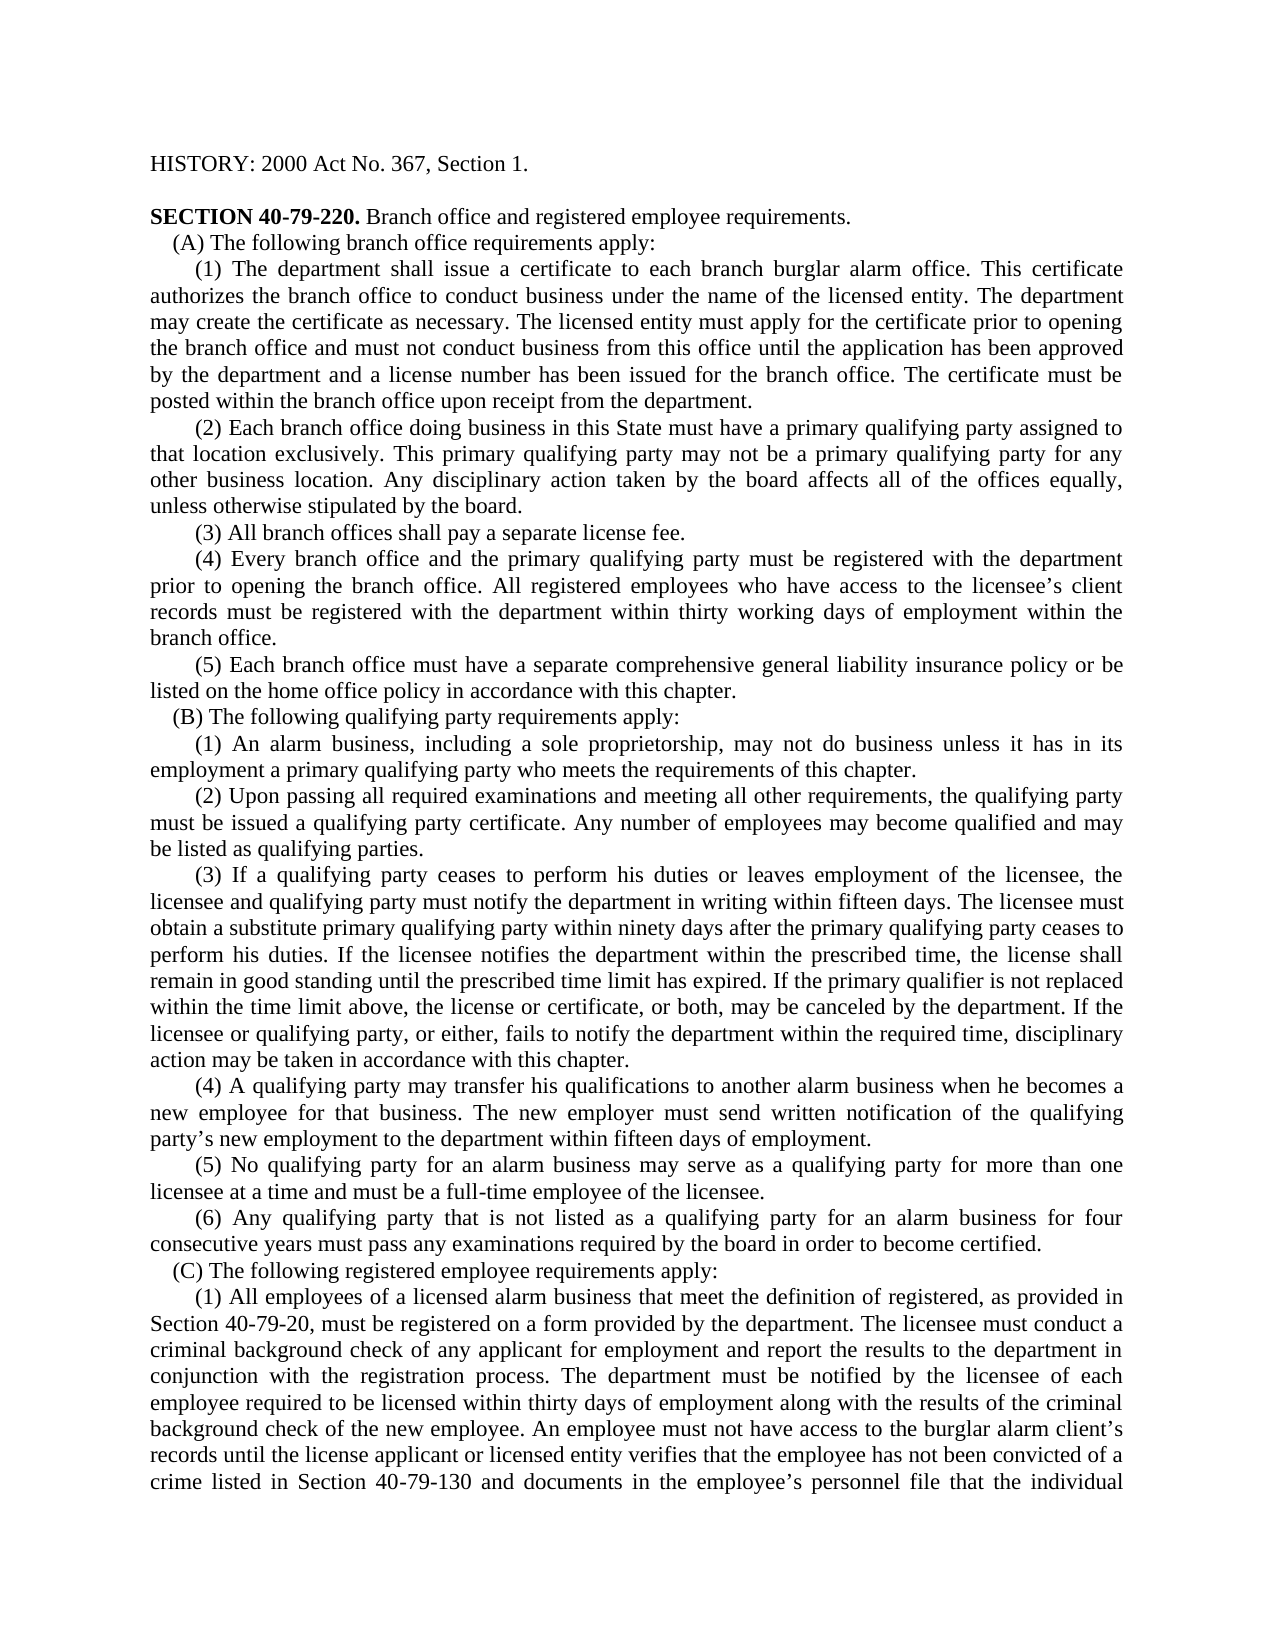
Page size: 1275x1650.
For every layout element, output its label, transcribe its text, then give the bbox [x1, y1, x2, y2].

text (2) Each branch office doing business in this State must have a primary qualifying party assigned to that location exclusively. This primary qualifying party may not be a primary qualifying party for any other business location. Any disciplinary action taken by the board affects all of the offices equally, unless otherwise stipulated by the board. [150, 413, 1125, 519]
text (4) A qualifying party may transfer his qualifications to another alarm business when he becomes a new employee for that business. The new employer must send written notification of the qualifying party’s new employment to the department within fifteen days of employment. [150, 1072, 1125, 1151]
text (C) The following registered employee requirements apply: [150, 1257, 1125, 1283]
text (4) Every branch office and the primary qualifying party must be registered with the department prior to opening the branch office. All registered employees who have access to the licensee’s client records must be registered with the department within thirty working days of employment within the branch office. [150, 545, 1125, 651]
text (5) No qualifying party for an alarm business may serve as a qualifying party for more than one licensee at a time and must be a full-time employee of the licensee. [150, 1151, 1125, 1204]
text (3) All branch offices shall pay a separate license fee. [150, 519, 1125, 545]
text HISTORY: 2000 Act No. 367, Section 1. [150, 150, 1125, 176]
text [150, 1283, 1125, 1494]
text (3) If a qualifying party ceases to perform his duties or leaves employment of the licensee, the licensee and qualifying party must notify the department in writing within fifteen days. The licensee must obtain a substitute primary qualifying party within ninety days after the primary qualifying party ceases to perform his duties. If the licensee notifies the department within the prescribed time, the license shall remain in good standing until the prescribed time limit has expired. If the primary qualifier is not replaced within the time limit above, the license or certificate, or both, may be canceled by the department. If the licensee or qualifying party, or either, fails to notify the department within the required time, disciplinary action may be taken in accordance with this chapter. [150, 862, 1125, 1072]
text (1) An alarm business, including a sole proprietorship, may not do business unless it has in its employment a primary qualifying party who meets the requirements of this chapter. [150, 730, 1125, 782]
text (1) The department shall issue a certificate to each branch burglar alarm office. This certificate authorizes the branch office to conduct business under the name of the licensed entity. The department may create the certificate as necessary. The licensed entity must apply for the certificate prior to opening the branch office and must not conduct business from this office until the application has been approved by the department and a license number has been issued for the branch office. The certificate must be posted within the branch office upon receipt from the department. [150, 255, 1125, 413]
text (6) Any qualifying party that is not listed as a qualifying party for an alarm business for four consecutive years must pass any examinations required by the board in order to become certified. [150, 1204, 1125, 1257]
text (A) The following branch office requirements apply: [150, 229, 1125, 255]
text (B) The following qualifying party requirements apply: [150, 703, 1125, 730]
text (2) Upon passing all required examinations and meeting all other requirements, the qualifying party must be issued a qualifying party certificate. Any number of employees may become qualified and may be listed as qualifying parties. [150, 782, 1125, 862]
text (5) Each branch office must have a separate comprehensive general liability insurance policy or be listed on the home office policy in accordance with this chapter. [150, 651, 1125, 703]
text SECTION 40-79-220. Branch office and registered employee requirements. [150, 203, 1125, 229]
